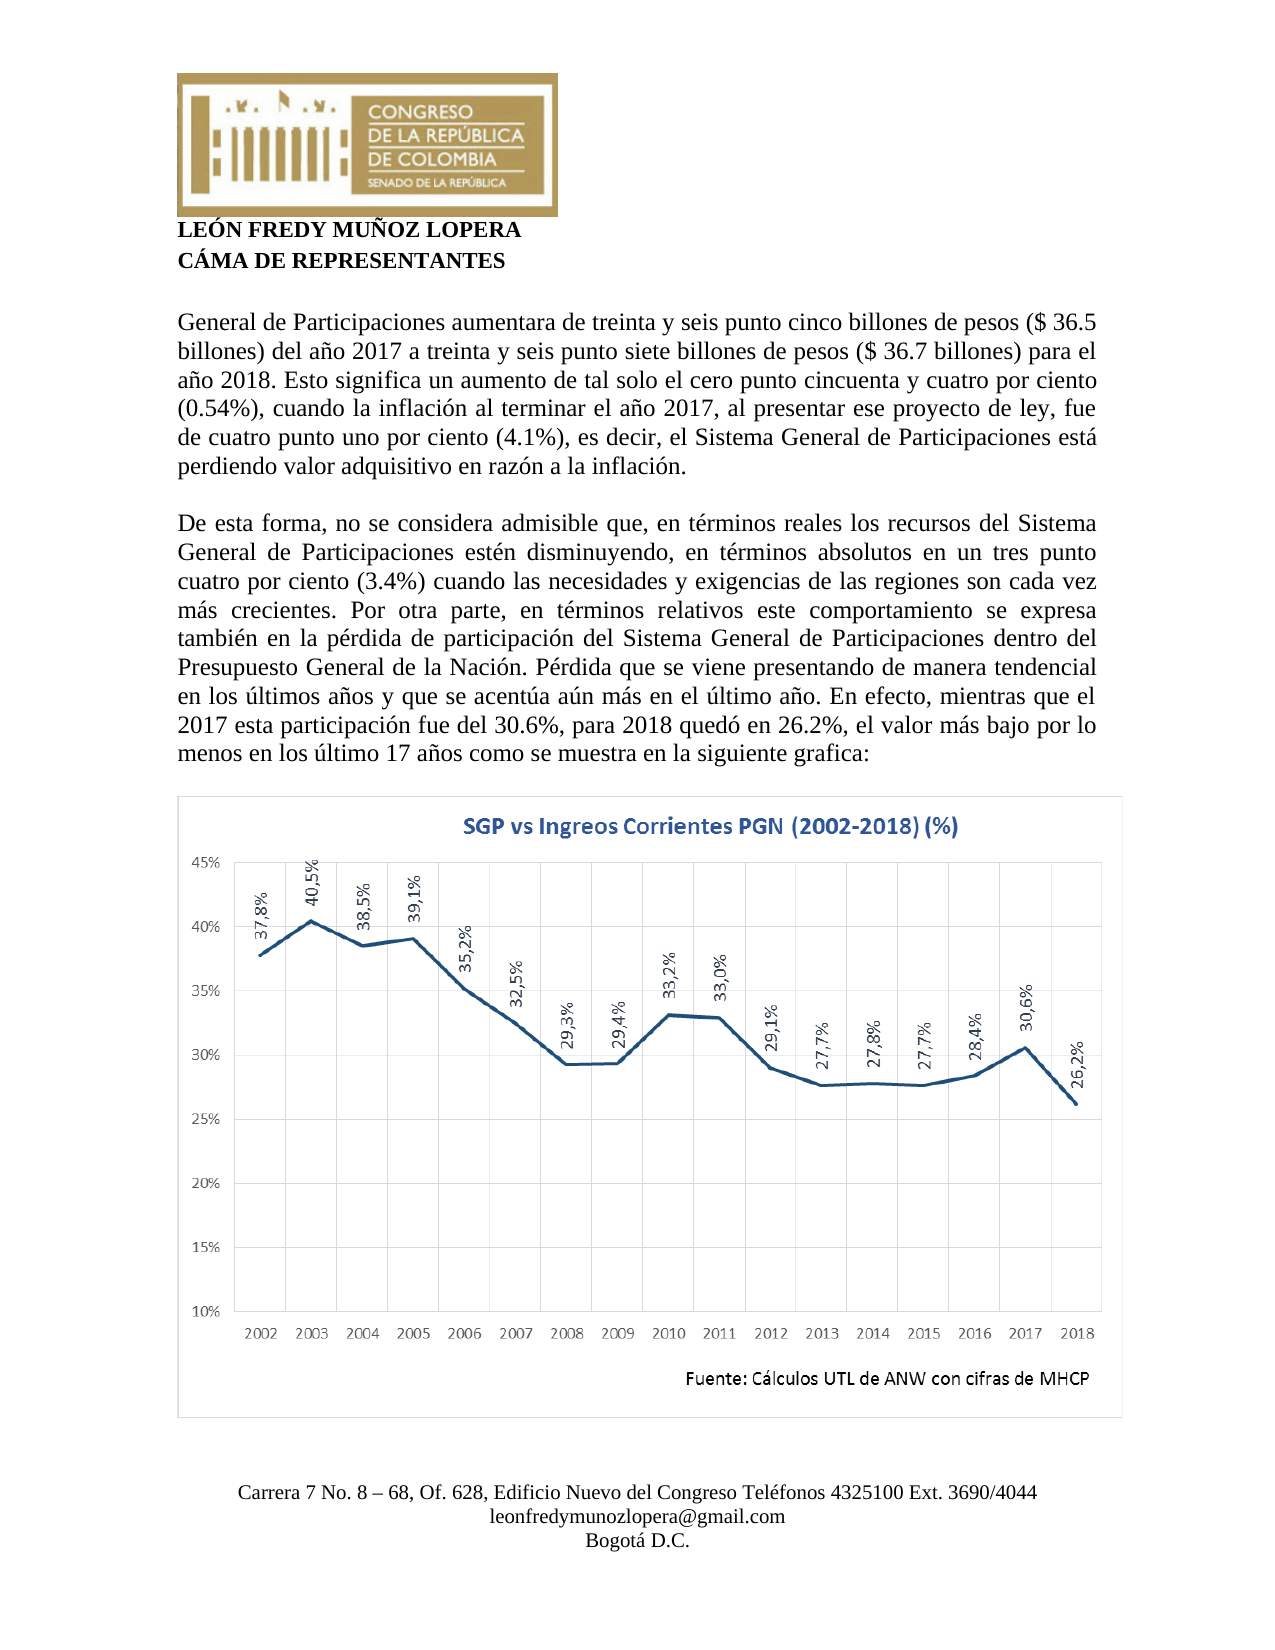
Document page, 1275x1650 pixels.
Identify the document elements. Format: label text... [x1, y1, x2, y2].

text De esta forma, no se considera admisible que, en términos reales los recursos del Sistema General de Participaciones estén disminuyendo, en términos absolutos en un tres punto cuatro por ciento (3.4%) cuando las necesidades y exigencias de las regiones son cada vez más crecientes. Por otra parte, en términos relativos este comportamiento se expresa también en la pérdida de participación del Sistema General de Participaciones dentro del Presupuesto General de la Nación. Pérdida que se viene presentando de manera tendencial en los últimos años y que se acentúa aún más en el último año. En efecto, mientras que el 2017 esta participación fue del 30.6%, para 2018 quedó en 26.2%, el valor más bajo por lo menos en los último 17 años como se muestra en la siguiente grafica: [177, 508, 1098, 767]
picture [177, 73, 558, 217]
picture [177, 796, 1123, 1418]
